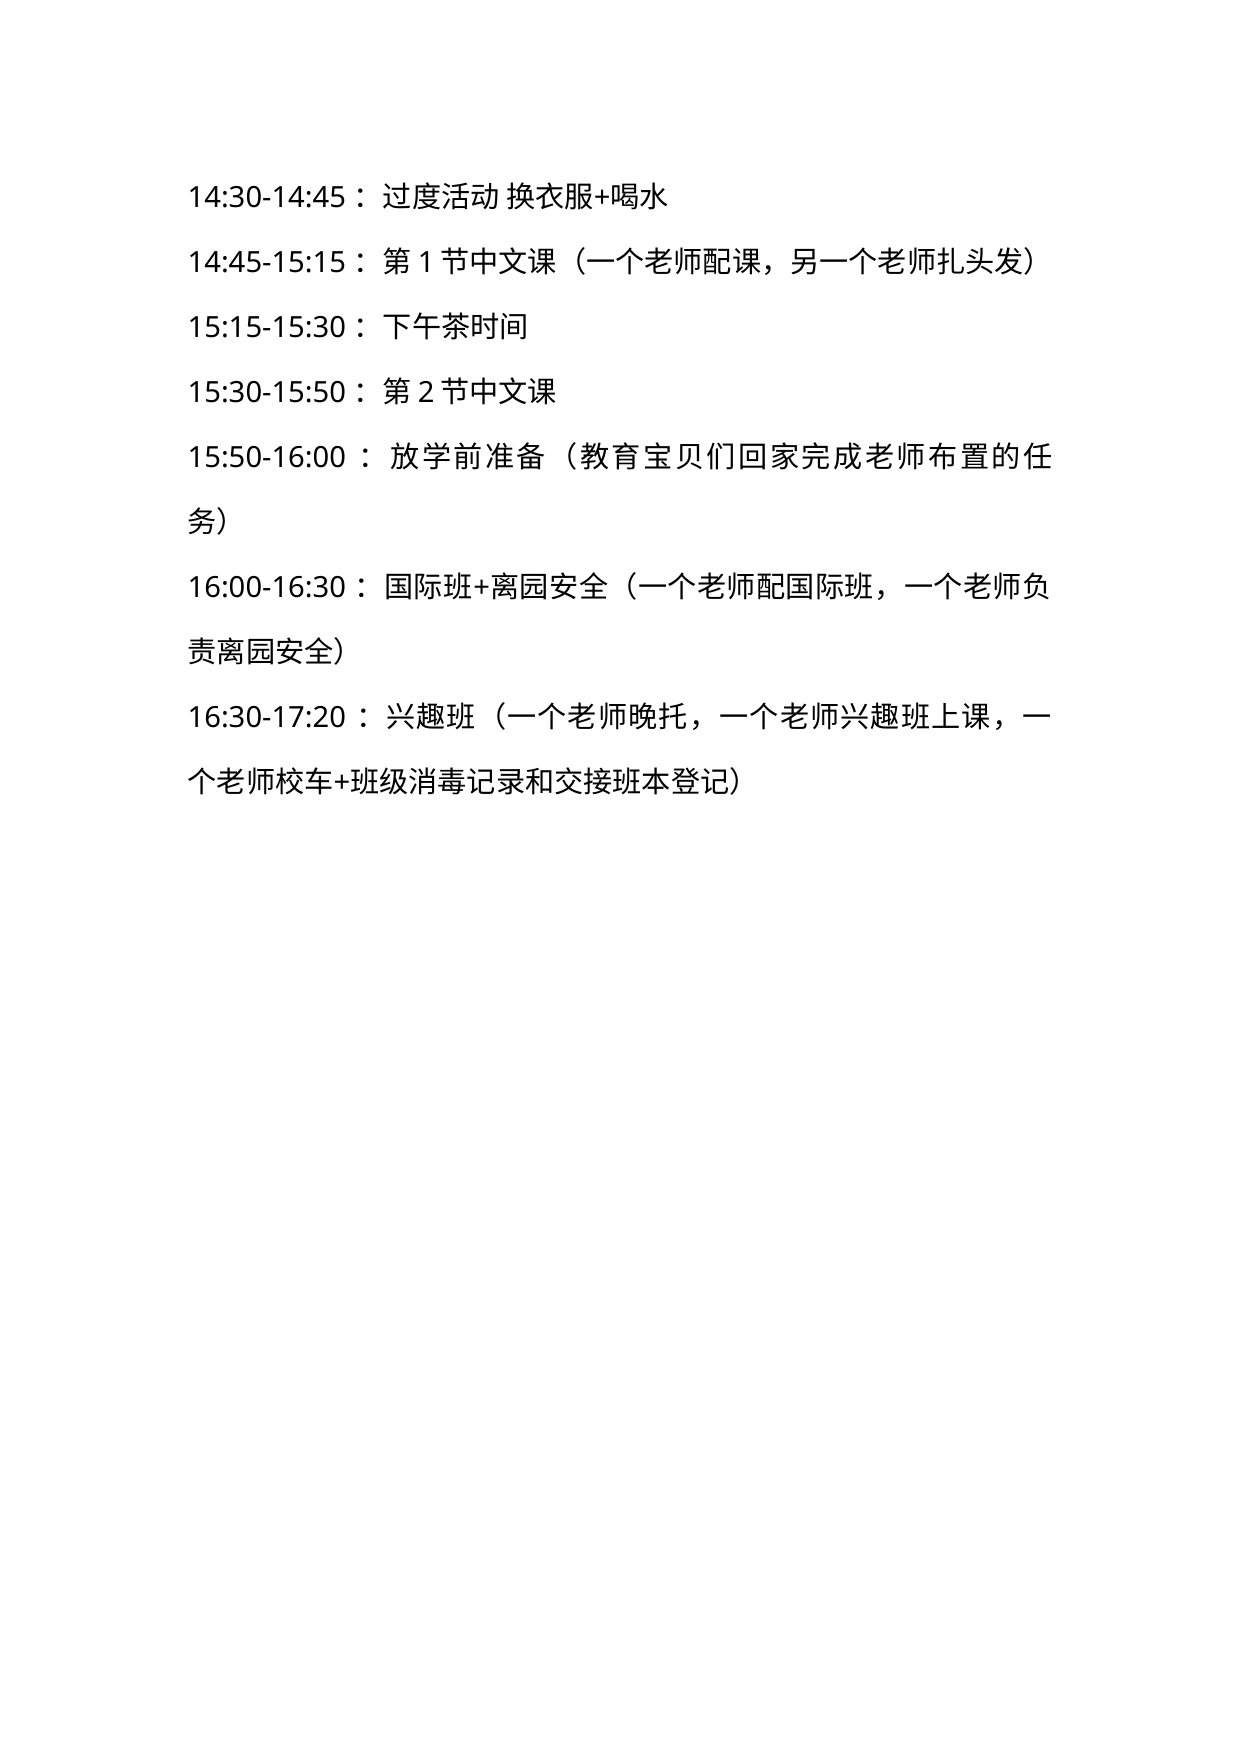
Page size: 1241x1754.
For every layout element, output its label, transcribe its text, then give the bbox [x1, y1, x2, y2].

text 16:00-16:30 ：国际班+离园安全（一个老师配国际班，一个老师负责离园安全） [187, 552, 1053, 682]
text 14:30-14:45 ：过度活动 换衣服+喝水 [187, 162, 1053, 227]
text 15:30-15:50 ：第2节中文课 [187, 357, 1053, 422]
text 16:30-17:20 ：兴趣班（一个老师晚托，一个老师兴趣班上课，一个老师校车+班级消毒记录和交接班本登记） [187, 682, 1053, 812]
text 15:50-16:00 ：放学前准备（教育宝贝们回家完成老师布置的任务） [187, 422, 1053, 552]
text 14:45-15:15 ：第1节中文课（一个老师配课，另一个老师扎头发） [187, 227, 1053, 292]
text 15:15-15:30 ：下午茶时间 [187, 292, 1053, 357]
